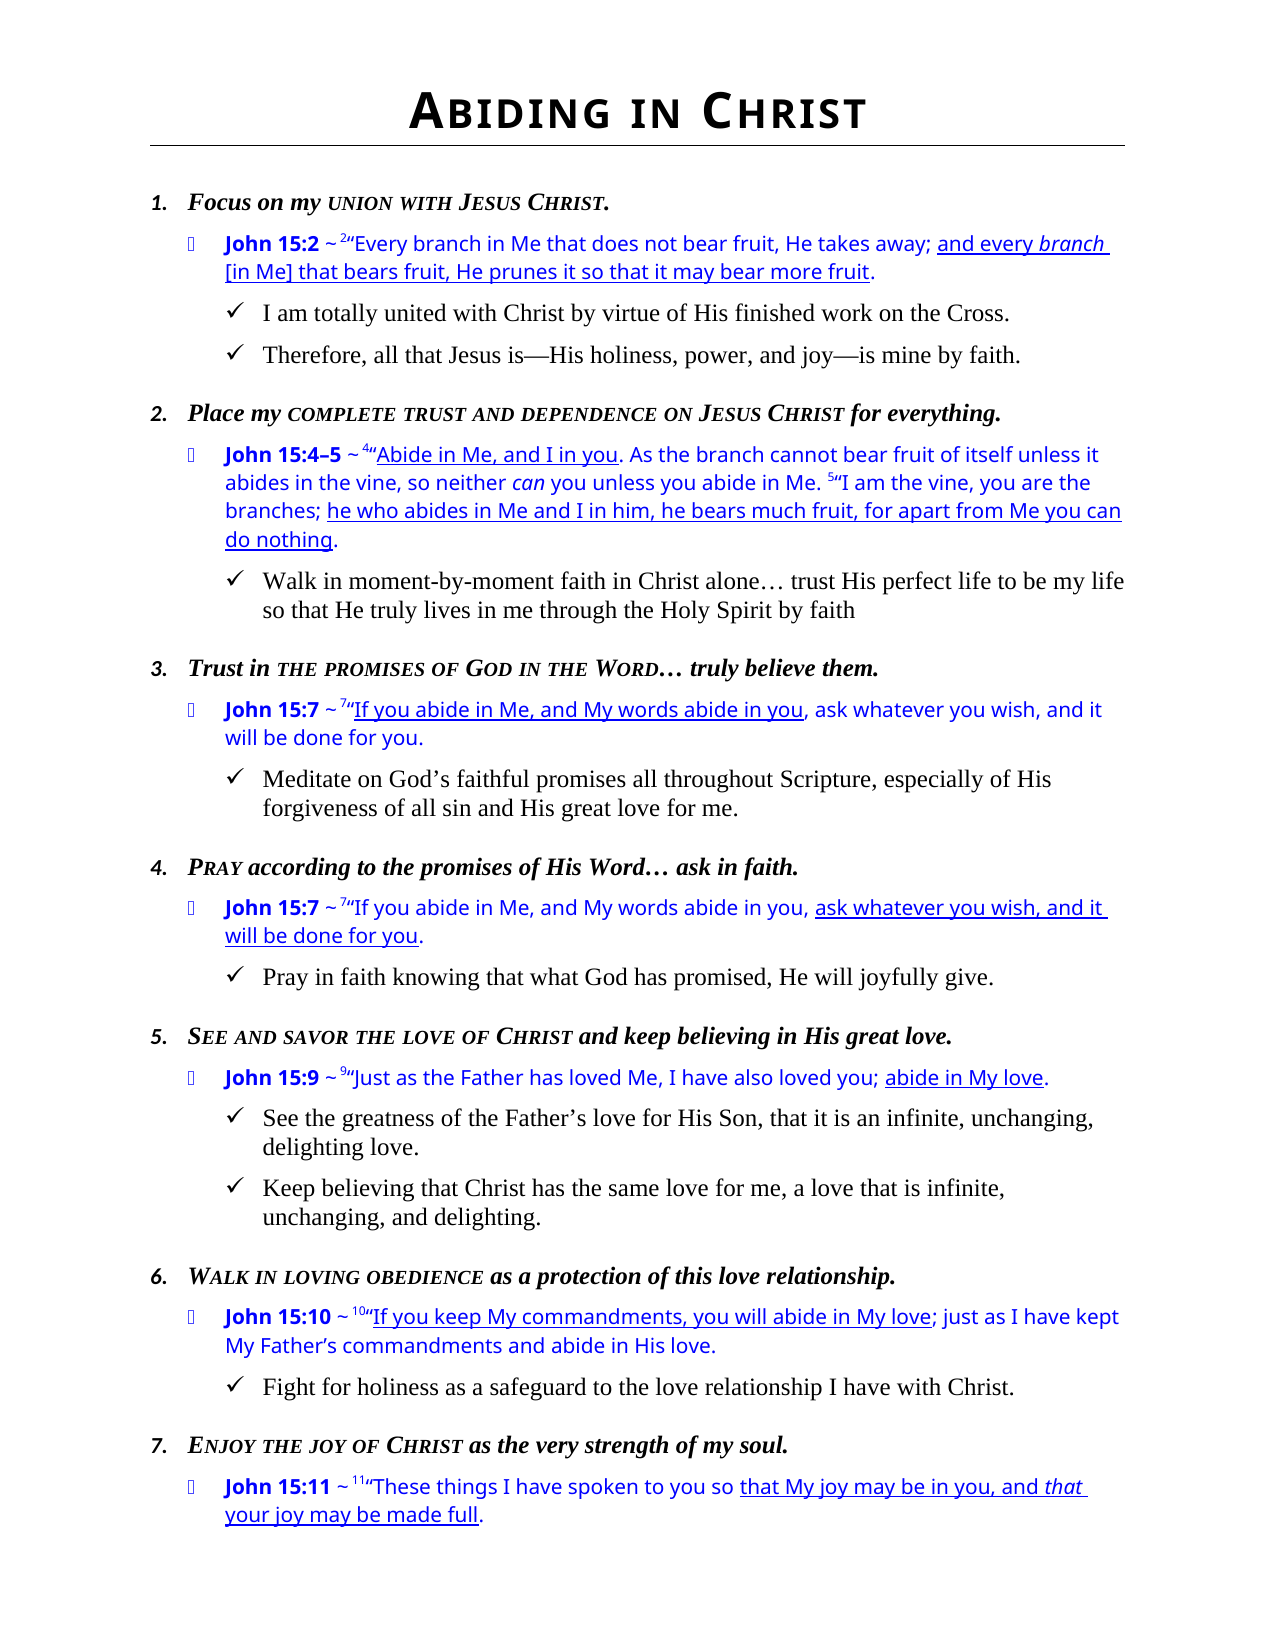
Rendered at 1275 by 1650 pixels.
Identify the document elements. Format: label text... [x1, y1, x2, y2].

text John 15:2 ~ 2“Every branch in Me that does not bear fruit, He takes away; and every branch [in Me] that bears fruit, He prunes it so that it may bear more fruit. [187, 229, 1125, 286]
text John 15:7 ~ 7“If you abide in Me, and My words abide in you, ask whatever you wish, and it will be done for you. [187, 695, 1125, 752]
text John 15:9 ~ 9“Just as the Father has loved Me, I have also loved you; abide in My love. [187, 1063, 1125, 1091]
list Pray according to the promises of His Word… ask in faith. [150, 852, 1125, 881]
list Meditate on God’s faithful promises all throughout Scripture, especially of His forgiveness of all sin and His great love for me. [225, 764, 1125, 822]
subtitle Abiding in Christ [150, 75, 1125, 145]
list Keep believing that Christ has the same love for me, a love that is infinite, unchanging, and delighting. [225, 1173, 1125, 1231]
list Enjoy the joy of Christ as the very strength of my soul. [150, 1430, 1125, 1459]
list Focus on my union with Jesus Christ. [150, 187, 1125, 217]
text John 15:11 ~ 11“These things I have spoken to you so that My joy may be in you, and that your joy may be made full. [187, 1472, 1125, 1529]
text John 15:4–5 ~ 4“Abide in Me, and I in you. As the branch cannot bear fruit of itself unless it abides in the vine, so neither can you unless you abide in Me. 5“I am the vine, you are the branches; he who abides in Me and I in him, he bears much fruit, for apart from Me you can do nothing. [187, 440, 1125, 553]
list Walk in moment-by-moment faith in Christ alone… trust His perfect life to be my life so that He truly lives in me through the Holy Spirit by faith [225, 566, 1125, 623]
list Trust in the promises of God in the Word… truly believe them. [150, 653, 1125, 682]
list Place my complete trust and dependence on Jesus Christ for everything. [150, 398, 1125, 427]
text John 15:10 ~ 10“If you keep My commandments, you will abide in My love; just as I have kept My Father’s commandments and abide in His love. [187, 1302, 1125, 1359]
text Therefore, all that Jesus is—His holiness, power, and joy—is mine by faith. [225, 340, 1125, 368]
text I am totally united with Christ by virtue of His finished work on the Cross. [225, 298, 1125, 327]
list See and savor the love of Christ and keep believing in His great love. [150, 1021, 1125, 1050]
list Walk in loving obedience as a protection of this love relationship. [150, 1261, 1125, 1290]
text John 15:7 ~ 7“If you abide in Me, and My words abide in you, ask whatever you wish, and it will be done for you. [187, 893, 1125, 950]
list Pray in faith knowing that what God has promised, He will joyfully give. [225, 962, 1125, 991]
list Fight for holiness as a safeguard to the love relationship I have with Christ. [225, 1372, 1125, 1401]
list See the greatness of the Father’s love for His Son, that it is an infinite, unchanging, delighting love. [225, 1103, 1125, 1161]
